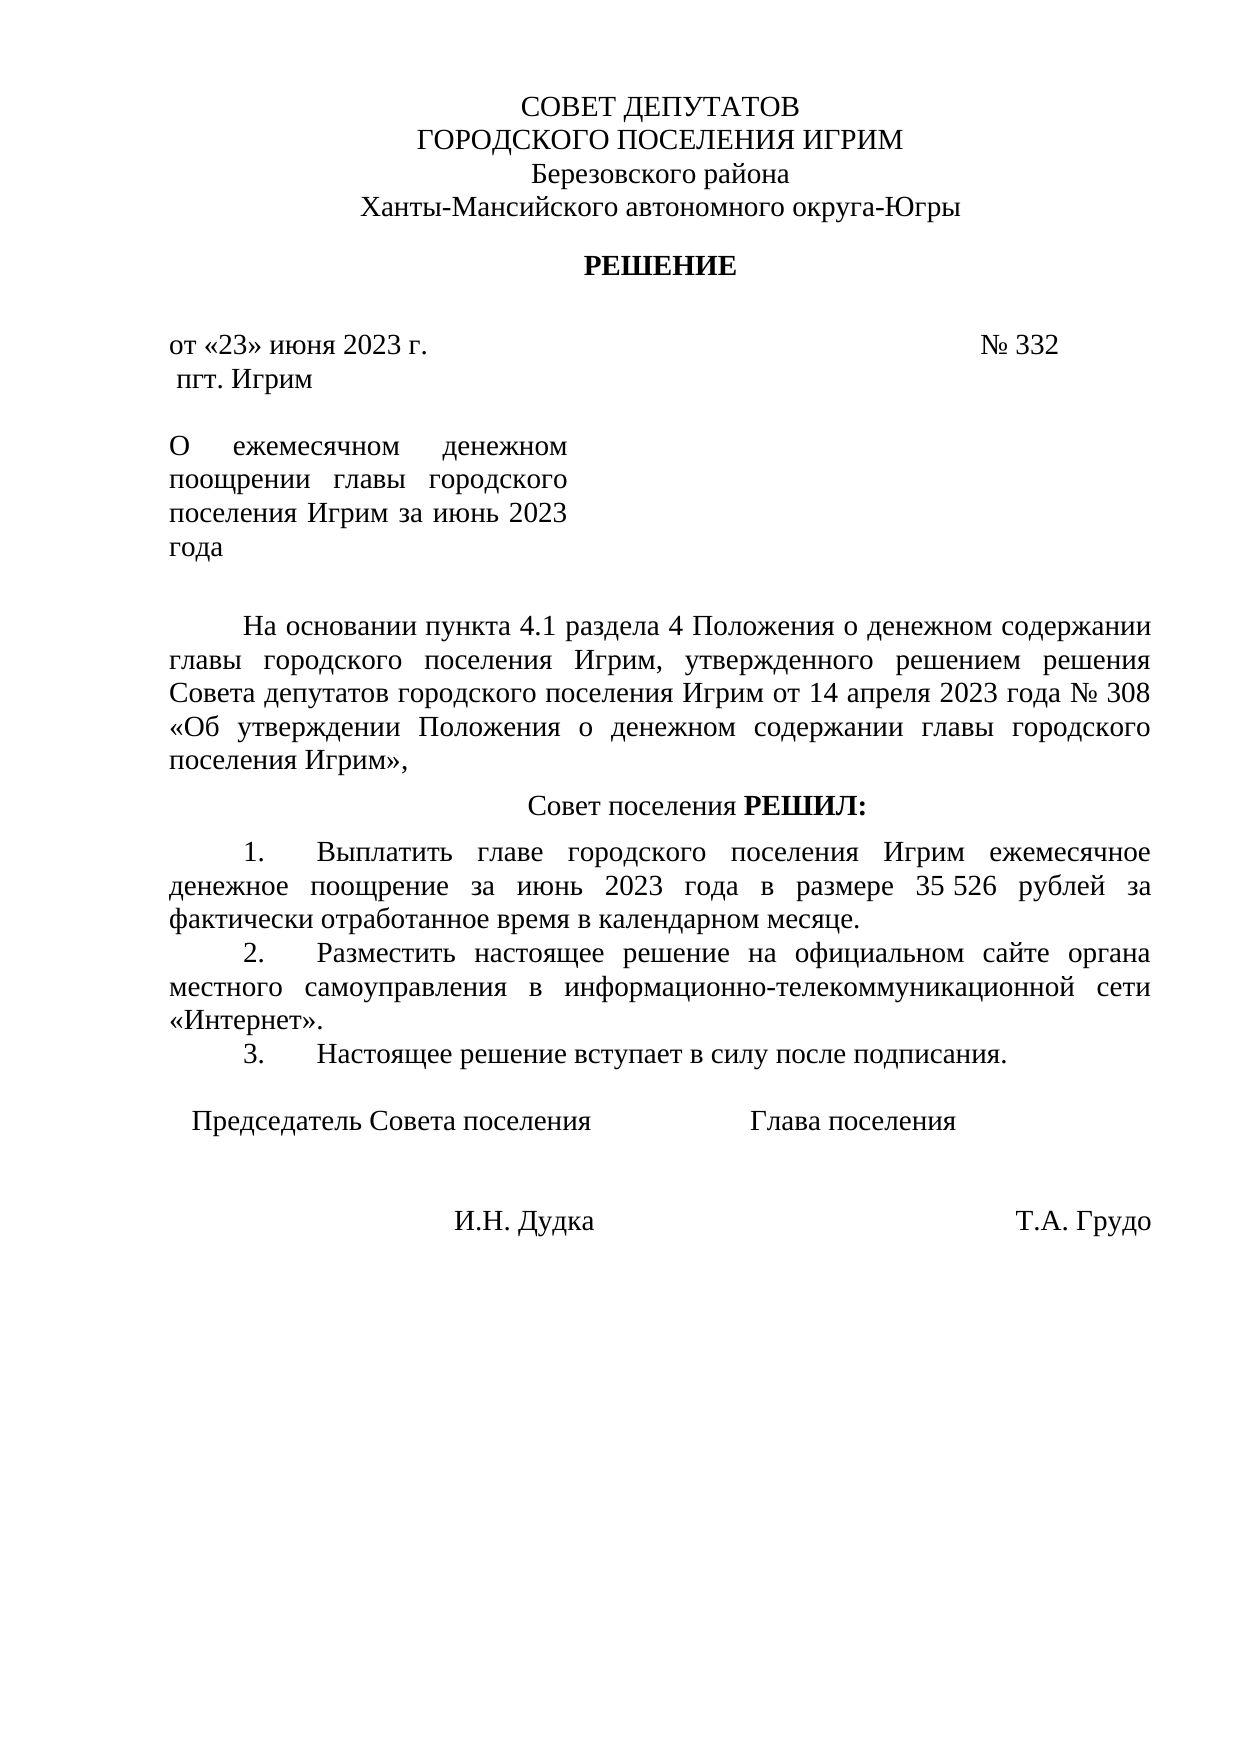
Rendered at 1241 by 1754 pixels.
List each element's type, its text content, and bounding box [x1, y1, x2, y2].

table_header Глава поселения Т.А. Грудо [702, 1103, 1163, 1237]
text пгт. Игрим [169, 361, 1152, 394]
text На основании пункта 4.1 раздела 4 Положения о денежном содержании главы городского поселения Игрим, утвержденного решением решения Совета депутатов городского поселения Игрим от 14 апреля 2023 года № 308 «Об утверждении Положения о денежном содержании главы городского поселения Игрим», [169, 608, 1152, 776]
list Разместить настоящее решение на официальном сайте органа местного самоуправления в информационно-телекоммуникационной сети «Интернет». [169, 935, 1152, 1036]
text Совет поселения РЕШИЛ: [169, 788, 1152, 822]
text Березовского района [169, 156, 1152, 189]
text О ежемесячном денежном поощрении главы городского поселения Игрим за июнь 2023 года [169, 428, 568, 562]
subtitle РЕШЕНИЕ [169, 248, 1152, 281]
text СОВЕТ ДЕПУТАТОВ [169, 89, 1152, 122]
text от «23» июня 2023 г. № 332 [169, 327, 1152, 361]
text Ханты-Мансийского автономного округа-Югры [169, 189, 1152, 223]
text ГОРОДСКОГО ПОСЕЛЕНИЯ ИГРИМ [169, 122, 1152, 156]
table_header Председатель Совета поселения И.Н. Дудка [180, 1103, 702, 1237]
list Настоящее решение вступает в силу после подписания. [169, 1036, 1152, 1069]
list Выплатить главе городского поселения Игрим ежемесячное денежное поощрение за июнь 2023 года в размере 35 526 рублей за фактически отработанное время в календарном месяце. [169, 834, 1152, 935]
